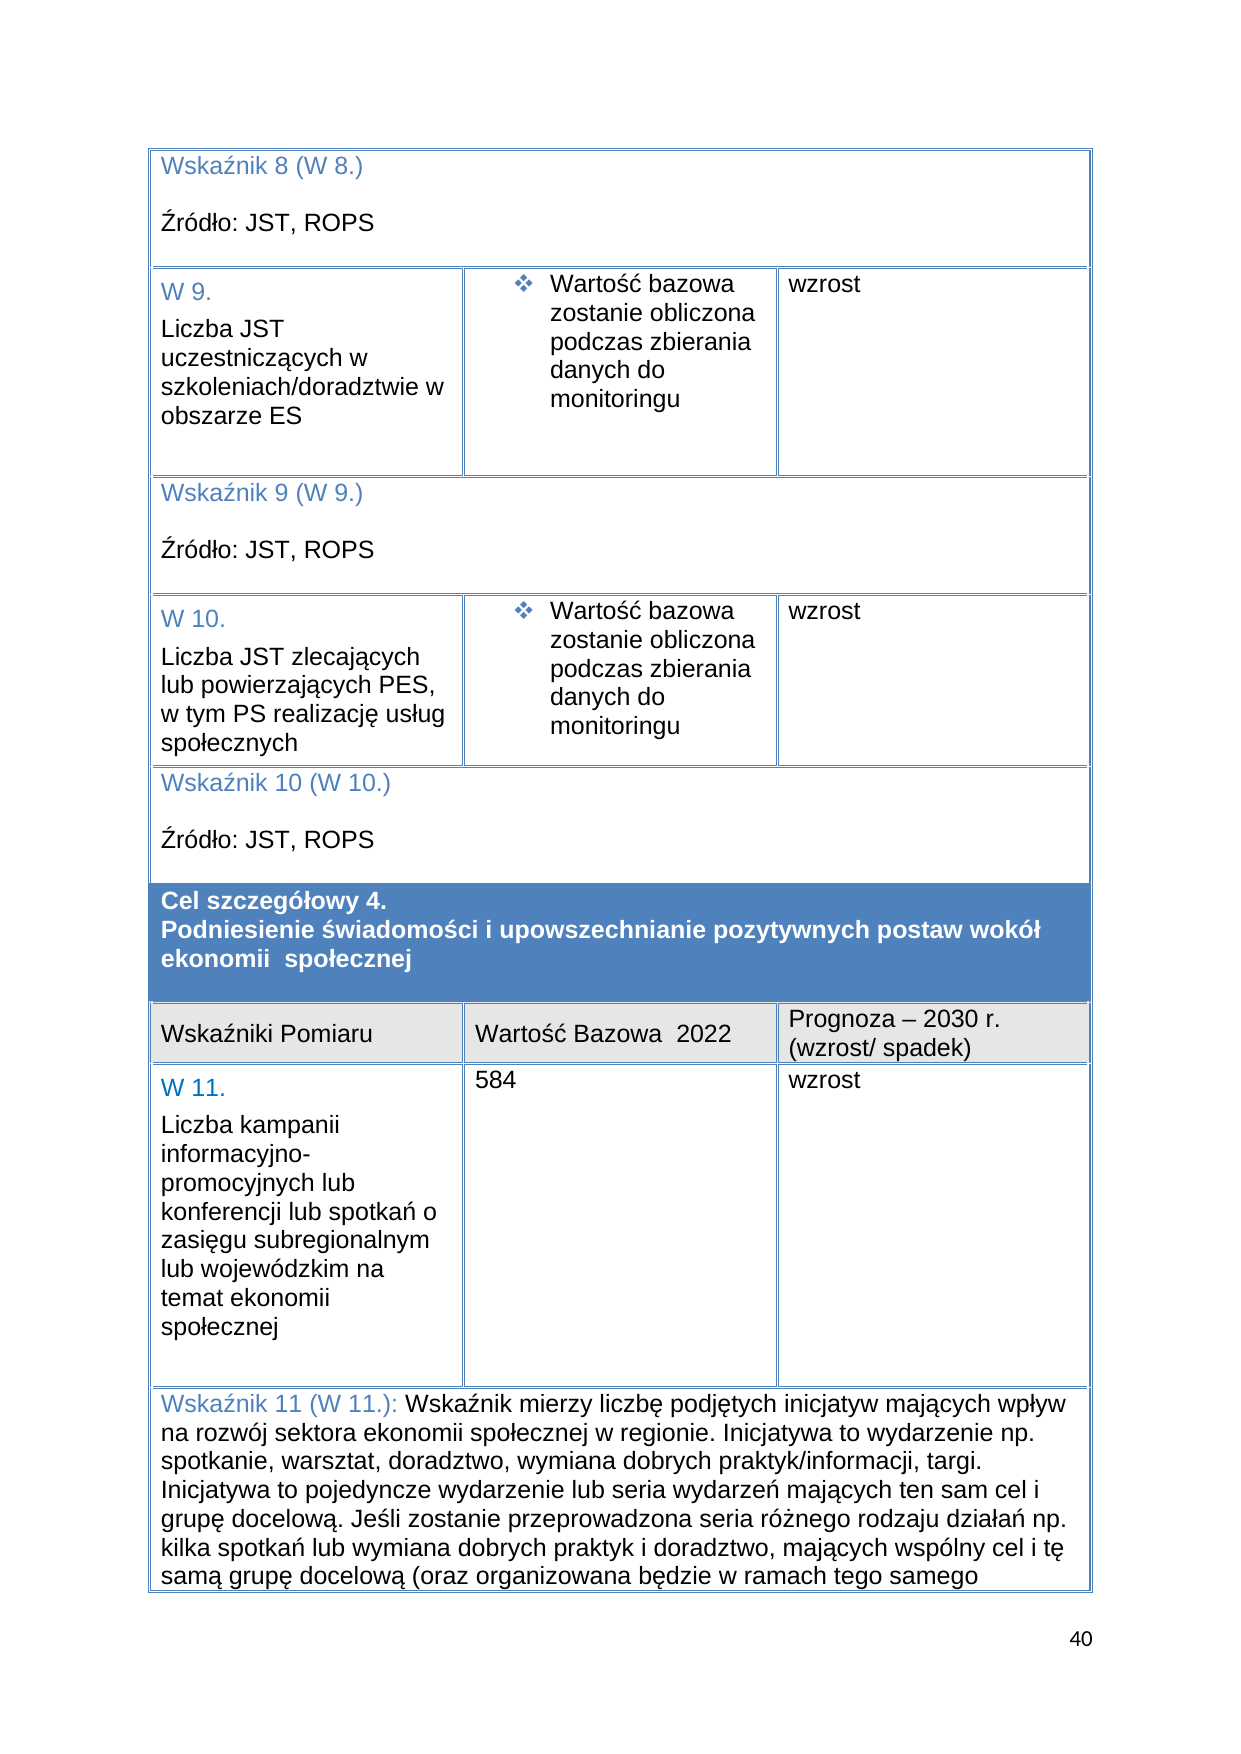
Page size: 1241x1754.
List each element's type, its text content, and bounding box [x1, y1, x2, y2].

table_cell W 9. Liczba JST uczestniczących w szkoleniach/doradztwie w obszarze ES [151, 266, 462, 475]
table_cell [151, 1386, 1090, 1590]
table_cell W 11. Liczba kampanii informacyjno-promocyjnych lub konferencji lub spotkań o zasięgu subregionalnym lub wojewódzkim na temat ekonomii społecznej [151, 1062, 462, 1386]
table_cell Wskaźnik 9 (W 9.) Źródło: JST, ROPS [151, 475, 1090, 593]
table_cell Prognoza – 2030 r. (wzrost/ spadek) [777, 1001, 1091, 1062]
table_cell wzrost [779, 1062, 1090, 1386]
table_cell Wskaźniki Pomiaru [149, 1001, 463, 1062]
table_cell Cel szczegółowy 4. Podniesienie świadomości i upowszechnianie pozytywnych postaw wokół ekonomii społecznej [149, 883, 1091, 1001]
table_cell Wartość bazowa zostanie obliczona podczas zbierania danych do monitoringu [465, 269, 776, 475]
table_cell Wartość bazowa zostanie obliczona podczas zbierania danych do monitoringu [465, 596, 776, 765]
table_cell wzrost [779, 266, 1090, 475]
table_cell Wartość Bazowa 2022 [465, 1004, 776, 1062]
table_cell Wskaźnik 8 (W 8.) Źródło: JST, ROPS [151, 151, 1089, 266]
table_cell wzrost [777, 593, 1091, 765]
table_cell Wskaźnik 10 (W 10.) Źródło: JST, ROPS [151, 765, 1090, 883]
table_cell W 10. Liczba JST zlecających lub powierzających PES, w tym PS realizację usług społecznych [149, 593, 463, 765]
table_cell 584 [465, 1065, 776, 1386]
